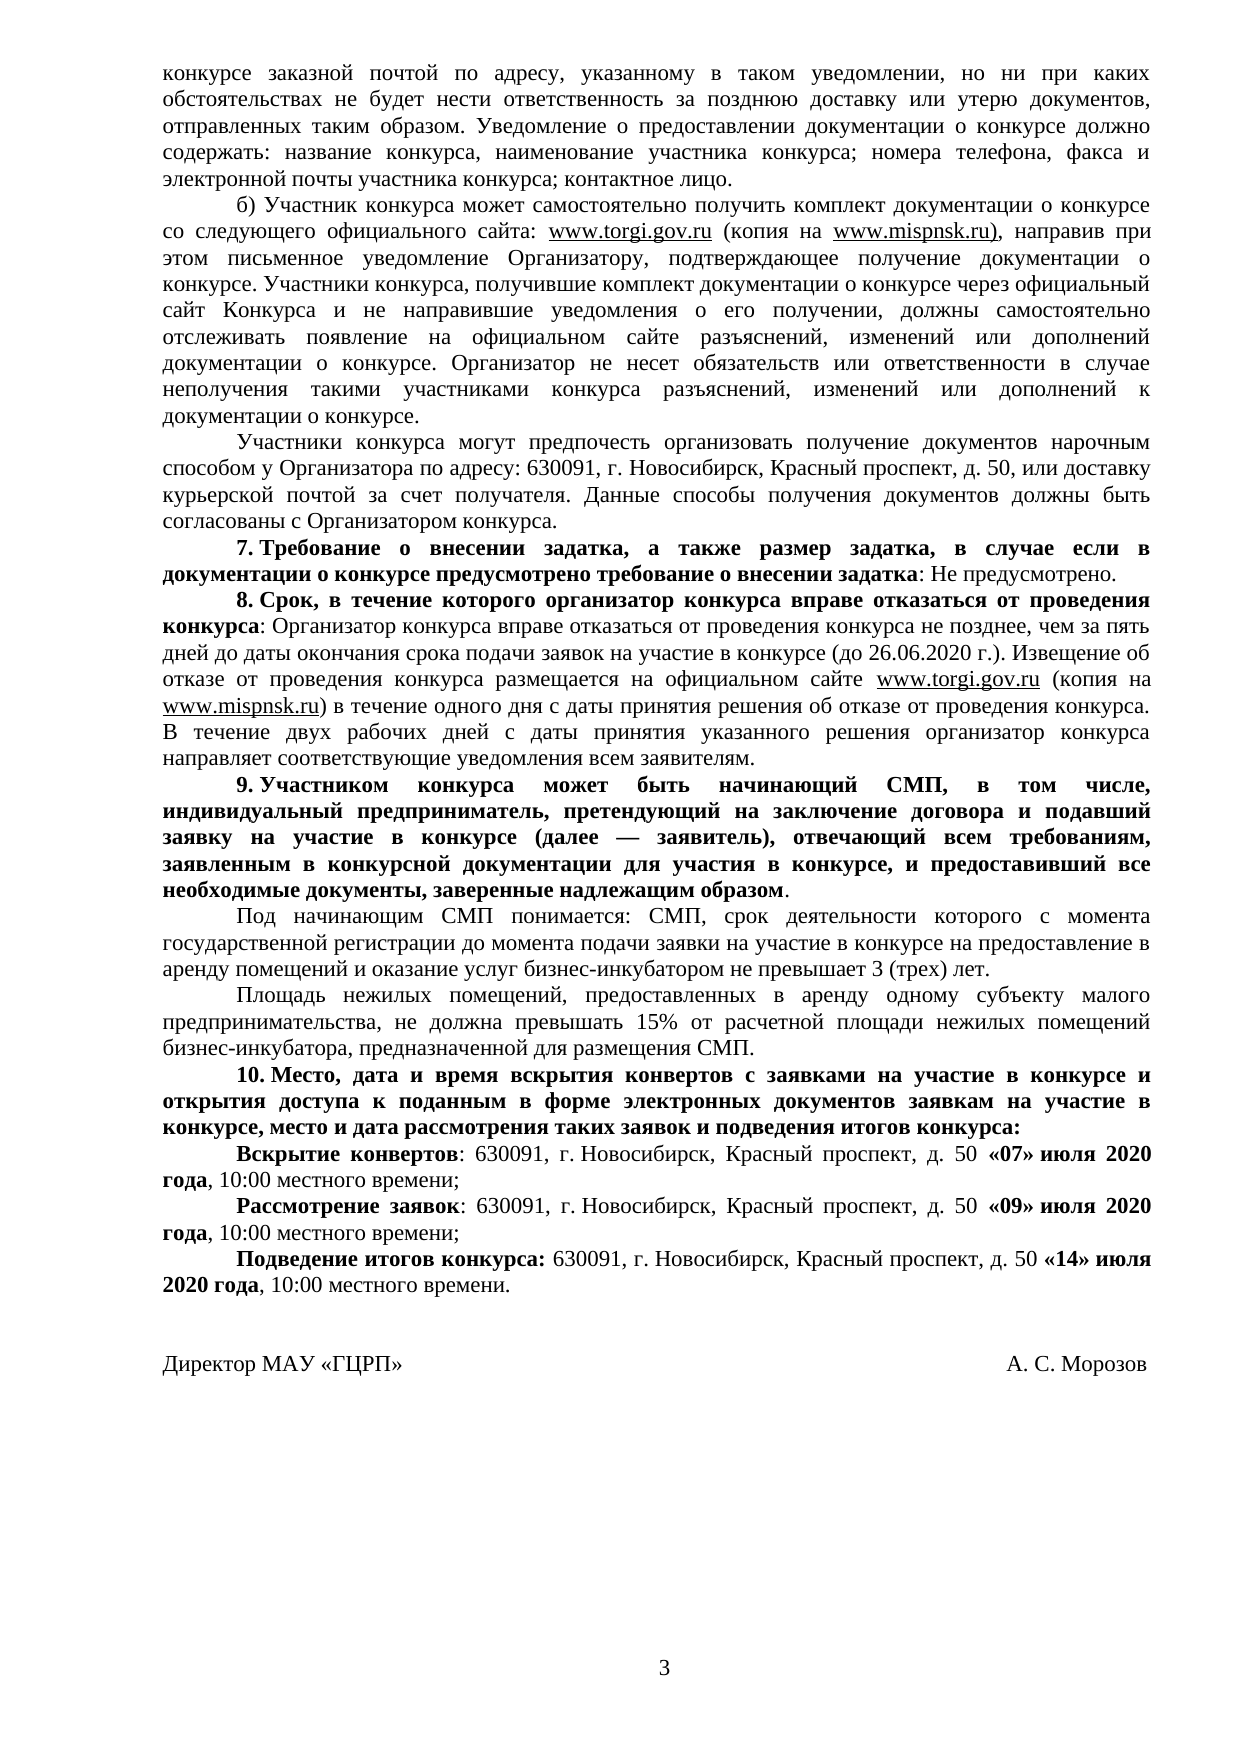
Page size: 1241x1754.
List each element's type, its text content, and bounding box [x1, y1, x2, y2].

text Подведение итогов конкурса: 630091, г. Новосибирск, Красный проспект, д. 50 «14» июля 2020 года, 10:00 местного времени. [162, 1245, 1152, 1298]
text Участники конкурса могут предпочесть организовать получение документов нарочным способом у Организатора по адресу: 630091, г. Новосибирск, Красный проспект, д. 50, или доставку курьерской почтой за счет получателя. Данные способы получения документов должны быть согласованы с Организатором конкурса. [162, 428, 1152, 533]
text 9. Участником конкурса может быть начинающий СМП, в том числе, индивидуальный предприниматель, претендующий на заключение договора и подавший заявку на участие в конкурсе (далее — заявитель), отвечающий всем требованиям, заявленным в конкурсной документации для участия в конкурсе, и предоставивший все необходимые документы, заверенные надлежащим образом. [162, 771, 1152, 902]
text 10. Место, дата и время вскрытия конвертов с заявками на участие в конкурсе и открытия доступа к поданным в форме электронных документов заявкам на участие в конкурсе, место и дата рассмотрения таких заявок и подведения итогов конкурса: [162, 1061, 1152, 1140]
text Директор МАУ «ГЦРП» А. С. Морозов [162, 1351, 1152, 1377]
text 8. Срок, в течение которого организатор конкурса вправе отказаться от проведения конкурса: Организатор конкурса вправе отказаться от проведения конкурса не позднее, чем за пять дней до даты окончания срока подачи заявок на участие в конкурсе (до 26.06.2020 г.). Извещение об отказе от проведения конкурса размещается на официальном сайте www.torgi.gov.ru (копия на www.mispnsk.ru) в течение одного дня с даты принятия решения об отказе от проведения конкурса. В течение двух рабочих дней с даты принятия указанного решения организатор конкурса направляет соответствующие уведомления всем заявителям. [162, 586, 1152, 771]
text Под начинающим СМП понимается: СМП, срок деятельности которого с момента государственной регистрации до момента подачи заявки на участие в конкурсе на предоставление в аренду помещений и оказание услуг бизнес-инкубатором не превышает 3 (трех) лет. [162, 902, 1152, 982]
text 7. Требование о внесении задатка, а также размер задатка, в случае если в документации о конкурсе предусмотрено требование о внесении задатка: Не предусмотрено. [162, 533, 1152, 586]
text Площадь нежилых помещений, предоставленных в аренду одному субъекту малого предпринимательства, не должна превышать 15% от расчетной площади нежилых помещений бизнес-инкубатора, предназначенной для размещения СМП. [162, 982, 1152, 1061]
text Вскрытие конвертов: 630091, г. Новосибирск, Красный проспект, д. 50 «07» июля 2020 года, 10:00 местного времени; [162, 1140, 1152, 1192]
text б) Участник конкурса может самостоятельно получить комплект документации о конкурсе со следующего официального сайта: www.torgi.gov.ru (копия на www.mispnsk.ru), направив при этом письменное уведомление Организатору, подтверждающее получение документации о конкурсе. Участники конкурса, получившие комплект документации о конкурсе через официальный сайт Конкурса и не направившие уведомления о его получении, должны самостоятельно отслеживать появление на официальном сайте разъяснений, изменений или дополнений документации о конкурсе. Организатор не несет обязательств или ответственности в случае неполучения такими участниками конкурса разъяснений, изменений или дополнений к документации о конкурсе. [162, 191, 1152, 428]
text Рассмотрение заявок: 630091, г. Новосибирск, Красный проспект, д. 50 «09» июля 2020 года, 10:00 местного времени; [162, 1192, 1152, 1245]
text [162, 59, 1152, 191]
